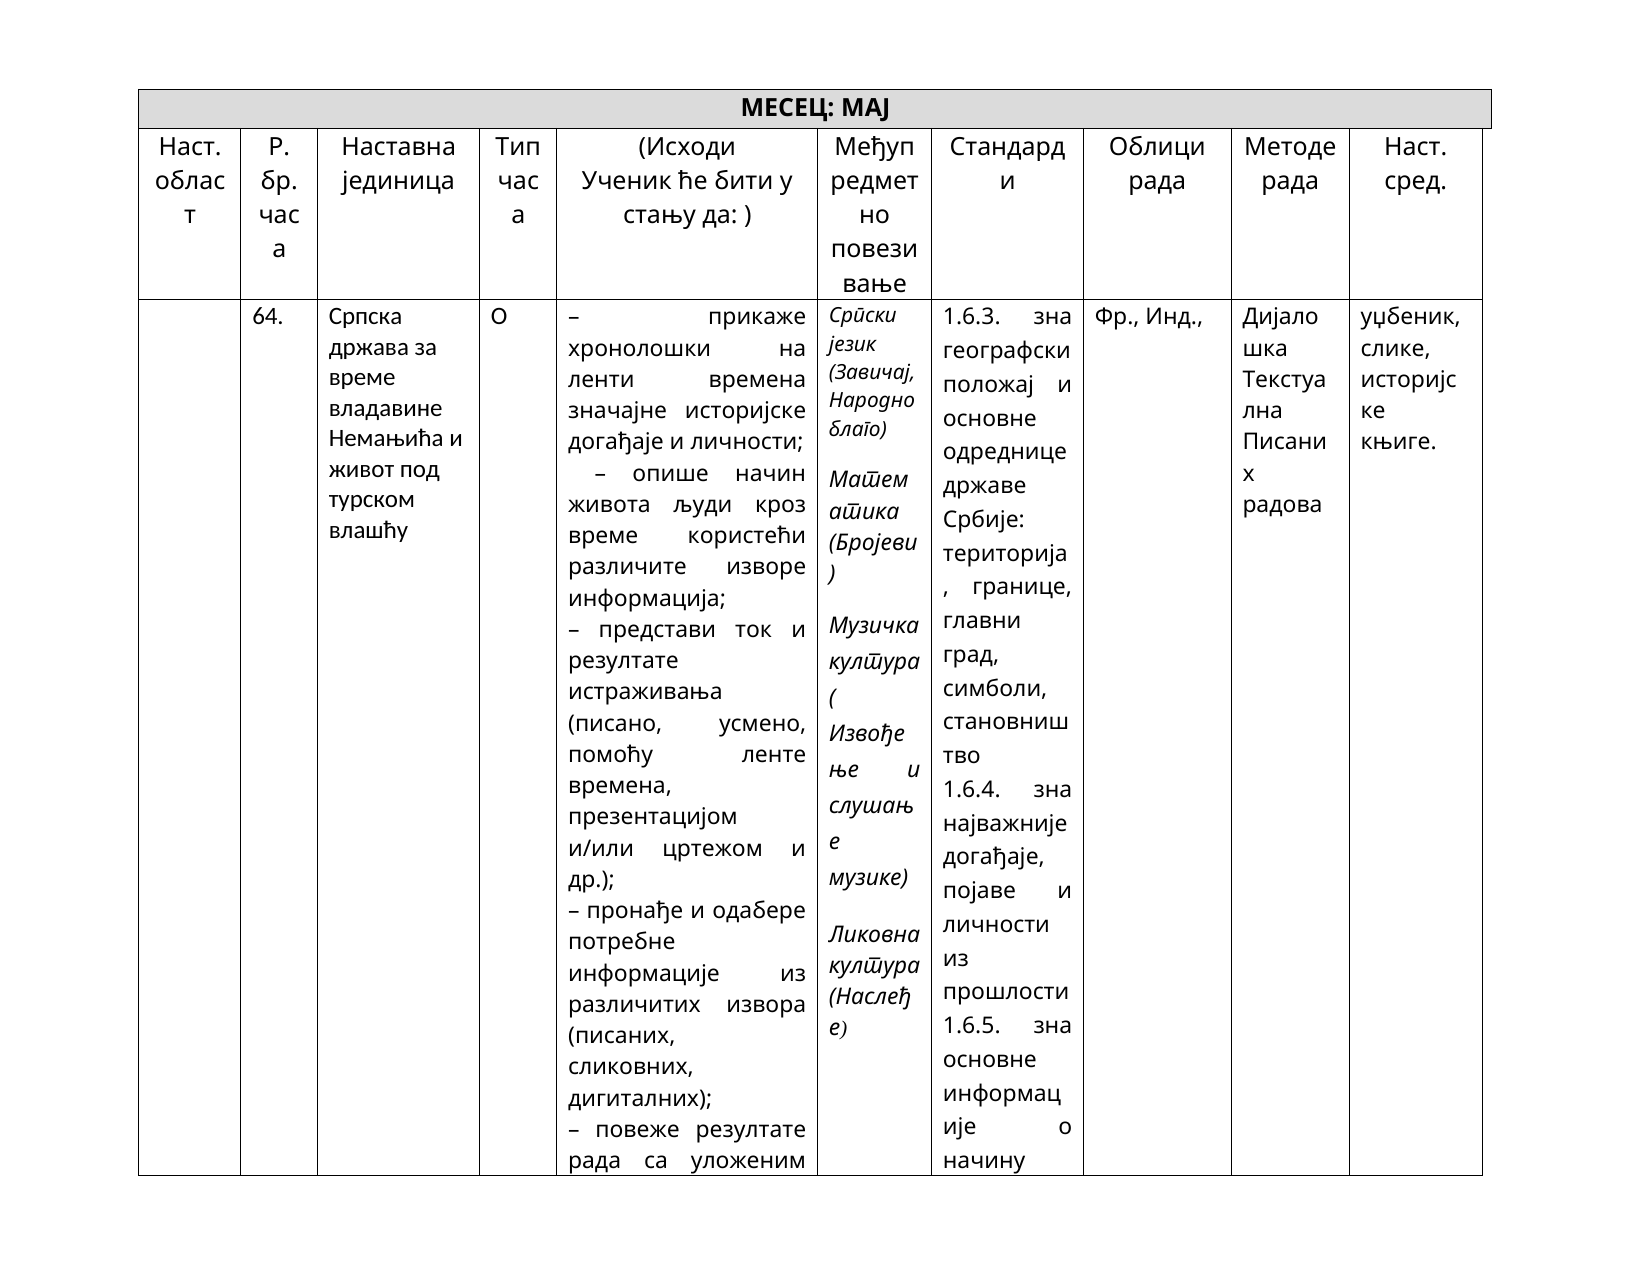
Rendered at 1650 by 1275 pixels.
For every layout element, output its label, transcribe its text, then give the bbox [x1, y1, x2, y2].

table_cell Наставна јединица [318, 129, 479, 299]
table_cell Р. бр. часа [241, 129, 317, 299]
table_cell Наст. сред. [1350, 129, 1482, 299]
table_cell Фр., Инд., [1084, 300, 1231, 1175]
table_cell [557, 300, 817, 1175]
table_cell Тип часа [480, 129, 556, 299]
table_cell Облици рада [1084, 129, 1231, 299]
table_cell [818, 300, 931, 1175]
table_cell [1350, 300, 1482, 1175]
table_header МЕСЕЦ: МАЈ [139, 90, 1491, 128]
table_cell 64. [241, 300, 317, 1175]
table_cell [932, 300, 1083, 1175]
table_cell Наст. област [139, 129, 240, 299]
table_cell Међупредметно повезивање [818, 129, 931, 299]
table_cell Методе рада [1232, 129, 1349, 299]
table_cell [139, 300, 240, 1175]
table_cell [1232, 300, 1349, 1175]
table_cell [318, 300, 479, 1175]
table_cell (Исходи Ученик ће бити у стању да: ) [557, 129, 817, 299]
table_cell О [480, 300, 556, 1175]
table_cell Стандарди [932, 129, 1083, 299]
